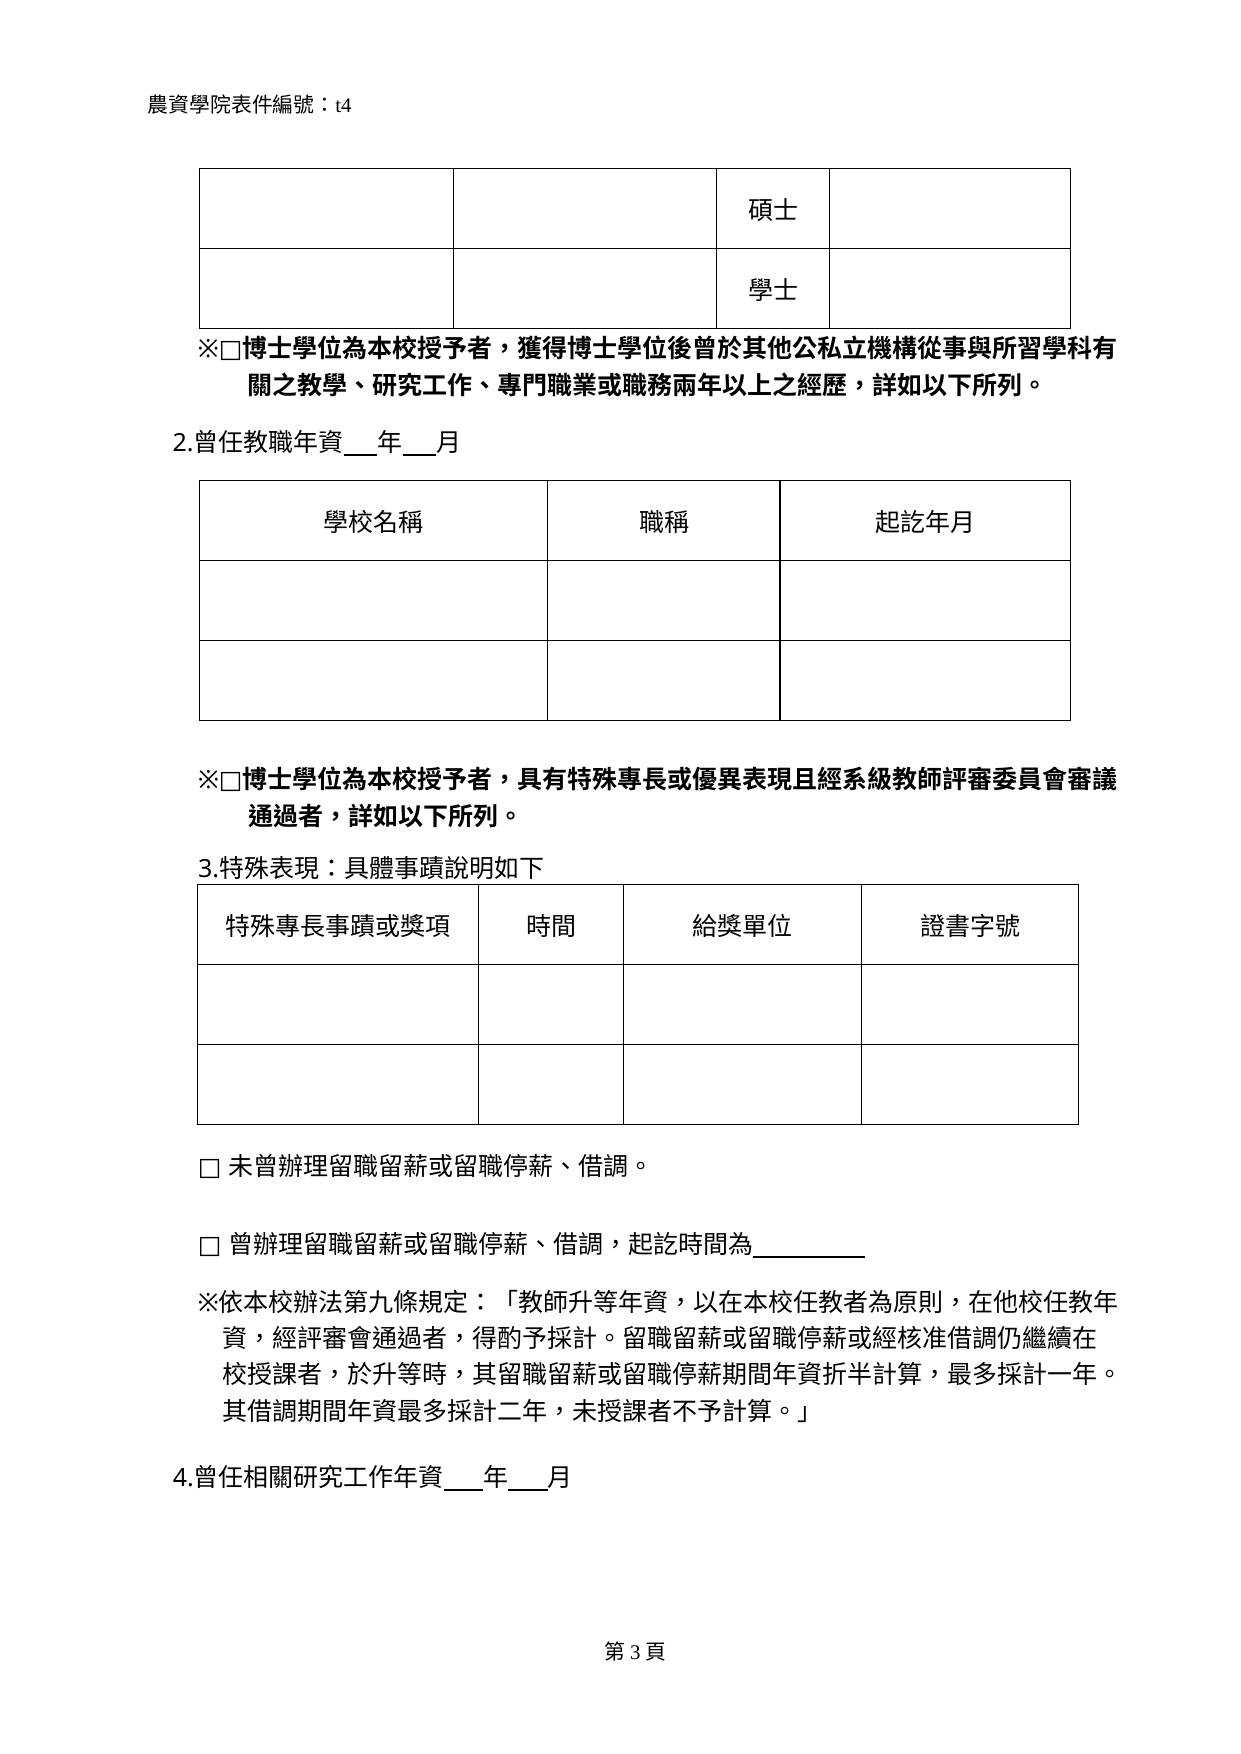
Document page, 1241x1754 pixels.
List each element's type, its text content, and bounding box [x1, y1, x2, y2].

table_header 時間 [479, 885, 623, 964]
table_header 職稱 [548, 481, 779, 560]
text ※依本校辦法第九條規定：「教師升等年資，以在本校任教者為原則，在他校任教年資，經評審會通過者，得酌予採計。留職留薪或留職停薪或經核准借調仍繼續在校授課者，於升等時，其留職留薪或留職停薪期間年資折半計算，最多採計一年。其借調期間年資最多採計二年，未授課者不予計算。」 [198, 1282, 1122, 1427]
table_header 特殊專長事蹟或獎項 [198, 885, 478, 964]
table_cell [198, 965, 478, 1044]
text 3.特殊表現：具體事蹟說明如下 [198, 848, 1122, 884]
table_cell [862, 1045, 1078, 1124]
table_cell [200, 169, 453, 248]
table_cell [548, 641, 779, 719]
table_cell [830, 169, 1070, 248]
table_cell [200, 561, 547, 640]
table_header 給獎單位 [624, 885, 861, 964]
table_cell [781, 641, 1070, 719]
table_cell [200, 641, 547, 719]
table_cell [624, 1045, 861, 1124]
table_cell [198, 1045, 478, 1124]
text ※□博士學位為本校授予者，獲得博士學位後曾於其他公私立機構從事與所習學科有關之教學、研究工作、專門職業或職務兩年以上之經歷，詳如以下所列。 [198, 329, 1122, 401]
text 2.曾任教職年資 年 月 [148, 401, 1122, 480]
text □ 曾辦理留職留薪或留職停薪、借調，起訖時間為 [198, 1203, 1122, 1282]
table_cell [781, 561, 1070, 640]
table_header 證書字號 [862, 885, 1078, 964]
text □ 未曾辦理留職留薪或留職停薪、借調。 [198, 1125, 1122, 1203]
table_header 學校名稱 [200, 481, 547, 560]
table_cell [454, 249, 716, 328]
table_cell [479, 965, 623, 1044]
text ※□博士學位為本校授予者，具有特殊專長或優異表現且經系級教師評審委員會審議通過者，詳如以下所列。 [198, 760, 1122, 832]
table_cell 學士 [717, 249, 829, 328]
table_cell [454, 169, 716, 248]
text 4.曾任相關研究工作年資 年 月 [148, 1437, 1122, 1515]
table_cell [548, 561, 779, 640]
table_cell [200, 249, 453, 328]
table_cell [624, 965, 861, 1044]
table_cell [830, 249, 1070, 328]
table_header 起訖年月 [781, 481, 1070, 560]
table_cell [479, 1045, 623, 1124]
table_cell [862, 965, 1078, 1044]
table_cell 碩士 [717, 169, 829, 248]
